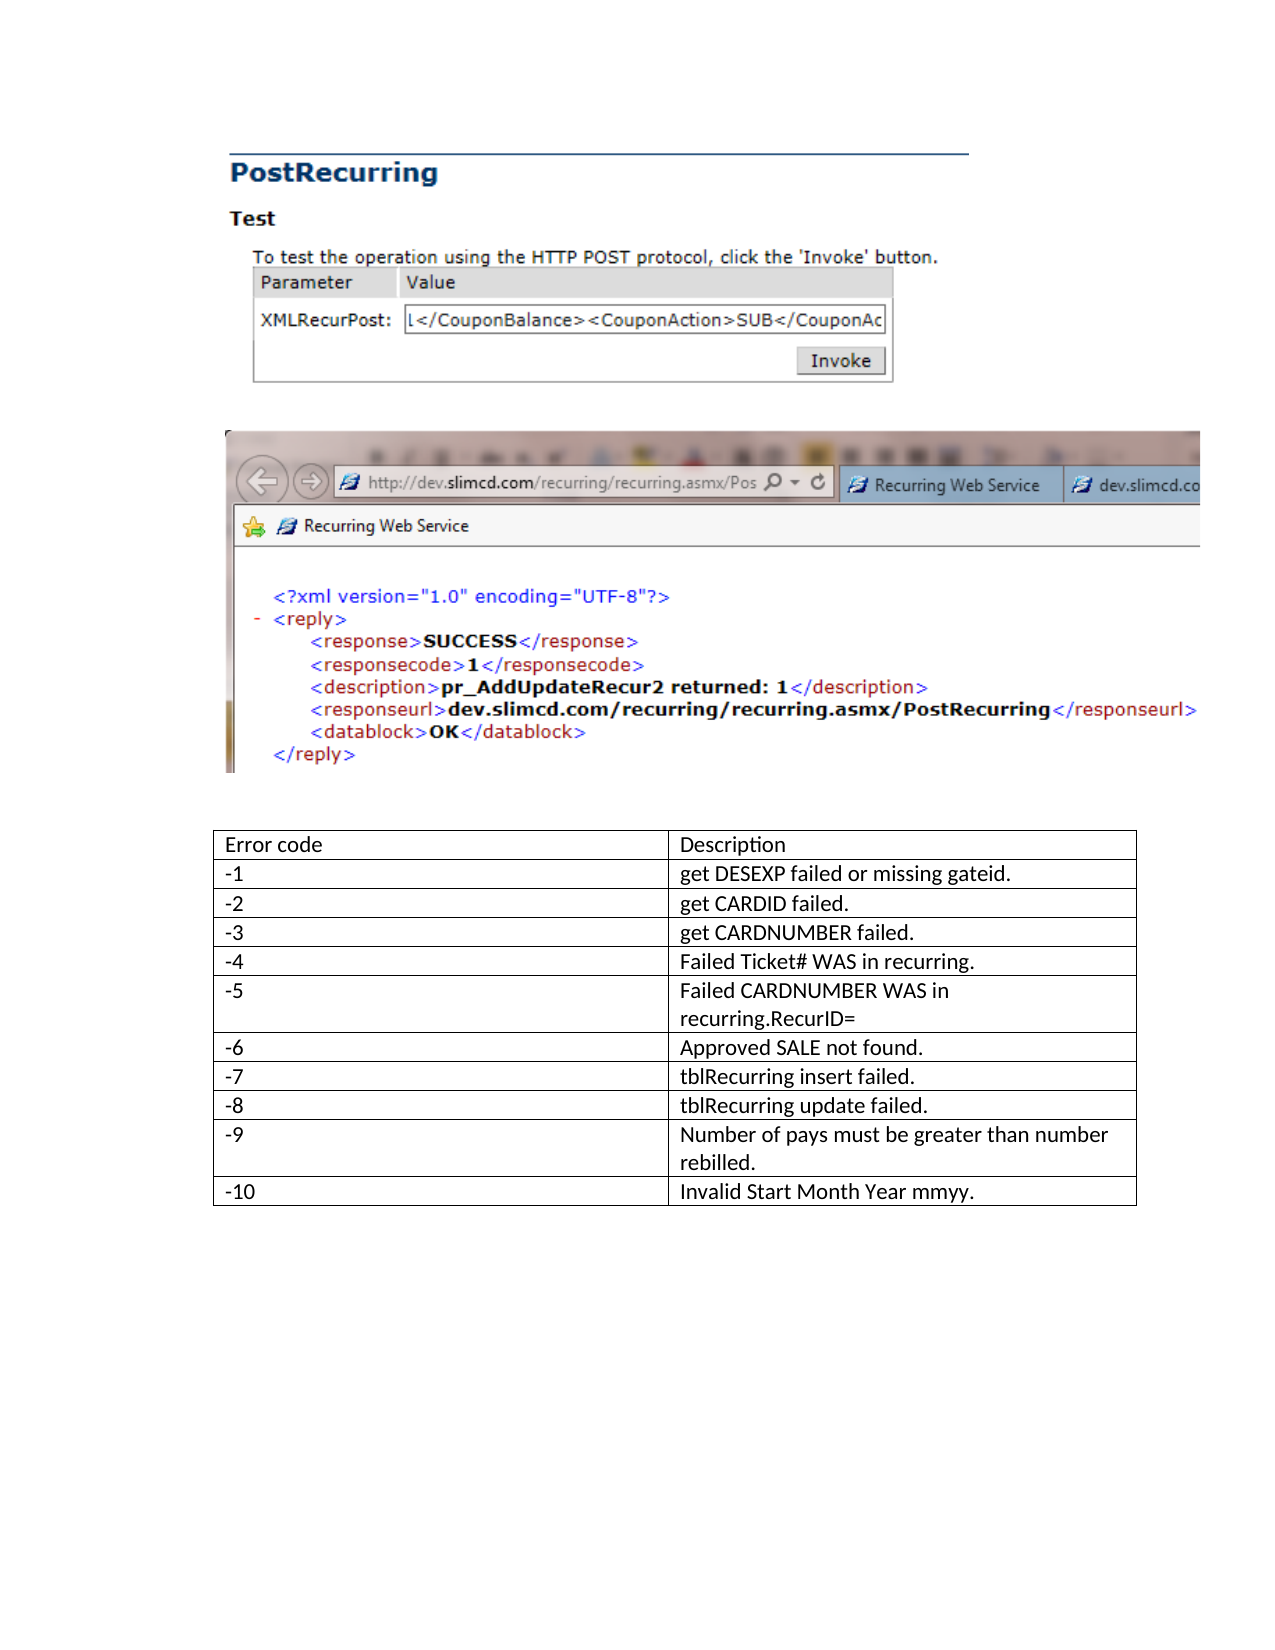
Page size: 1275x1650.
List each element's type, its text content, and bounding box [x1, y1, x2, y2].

table_cell Approved SALE not found. [669, 1033, 1136, 1061]
table_cell -9 [214, 1120, 668, 1176]
table_cell -7 [214, 1062, 668, 1090]
table_cell get CARDNUMBER failed. [669, 918, 1136, 946]
table_cell Failed CARDNUMBER WAS in recurring.RecurID= [669, 976, 1136, 1032]
table_cell -5 [214, 976, 668, 1032]
picture [225, 430, 1200, 773]
table_cell -10 [214, 1177, 668, 1205]
table_cell Failed Ticket# WAS in recurring. [669, 947, 1136, 975]
picture [225, 150, 969, 394]
table_cell tblRecurring insert failed. [669, 1062, 1136, 1090]
table_cell -3 [214, 918, 668, 946]
table_cell -1 [214, 860, 668, 888]
table_header Description [669, 831, 1136, 858]
table_cell -8 [214, 1091, 668, 1119]
table_cell Invalid Start Month Year mmyy. [669, 1177, 1136, 1205]
table_cell -6 [214, 1033, 668, 1061]
table_cell get CARDID failed. [669, 889, 1136, 917]
table_cell Number of pays must be greater than number rebilled. [669, 1120, 1136, 1176]
table_cell get DESEXP failed or missing gateid. [669, 860, 1136, 888]
table_cell tblRecurring update failed. [669, 1091, 1136, 1119]
table_header Error code [214, 831, 668, 858]
table_cell -4 [214, 947, 668, 975]
table_cell -2 [214, 889, 668, 917]
